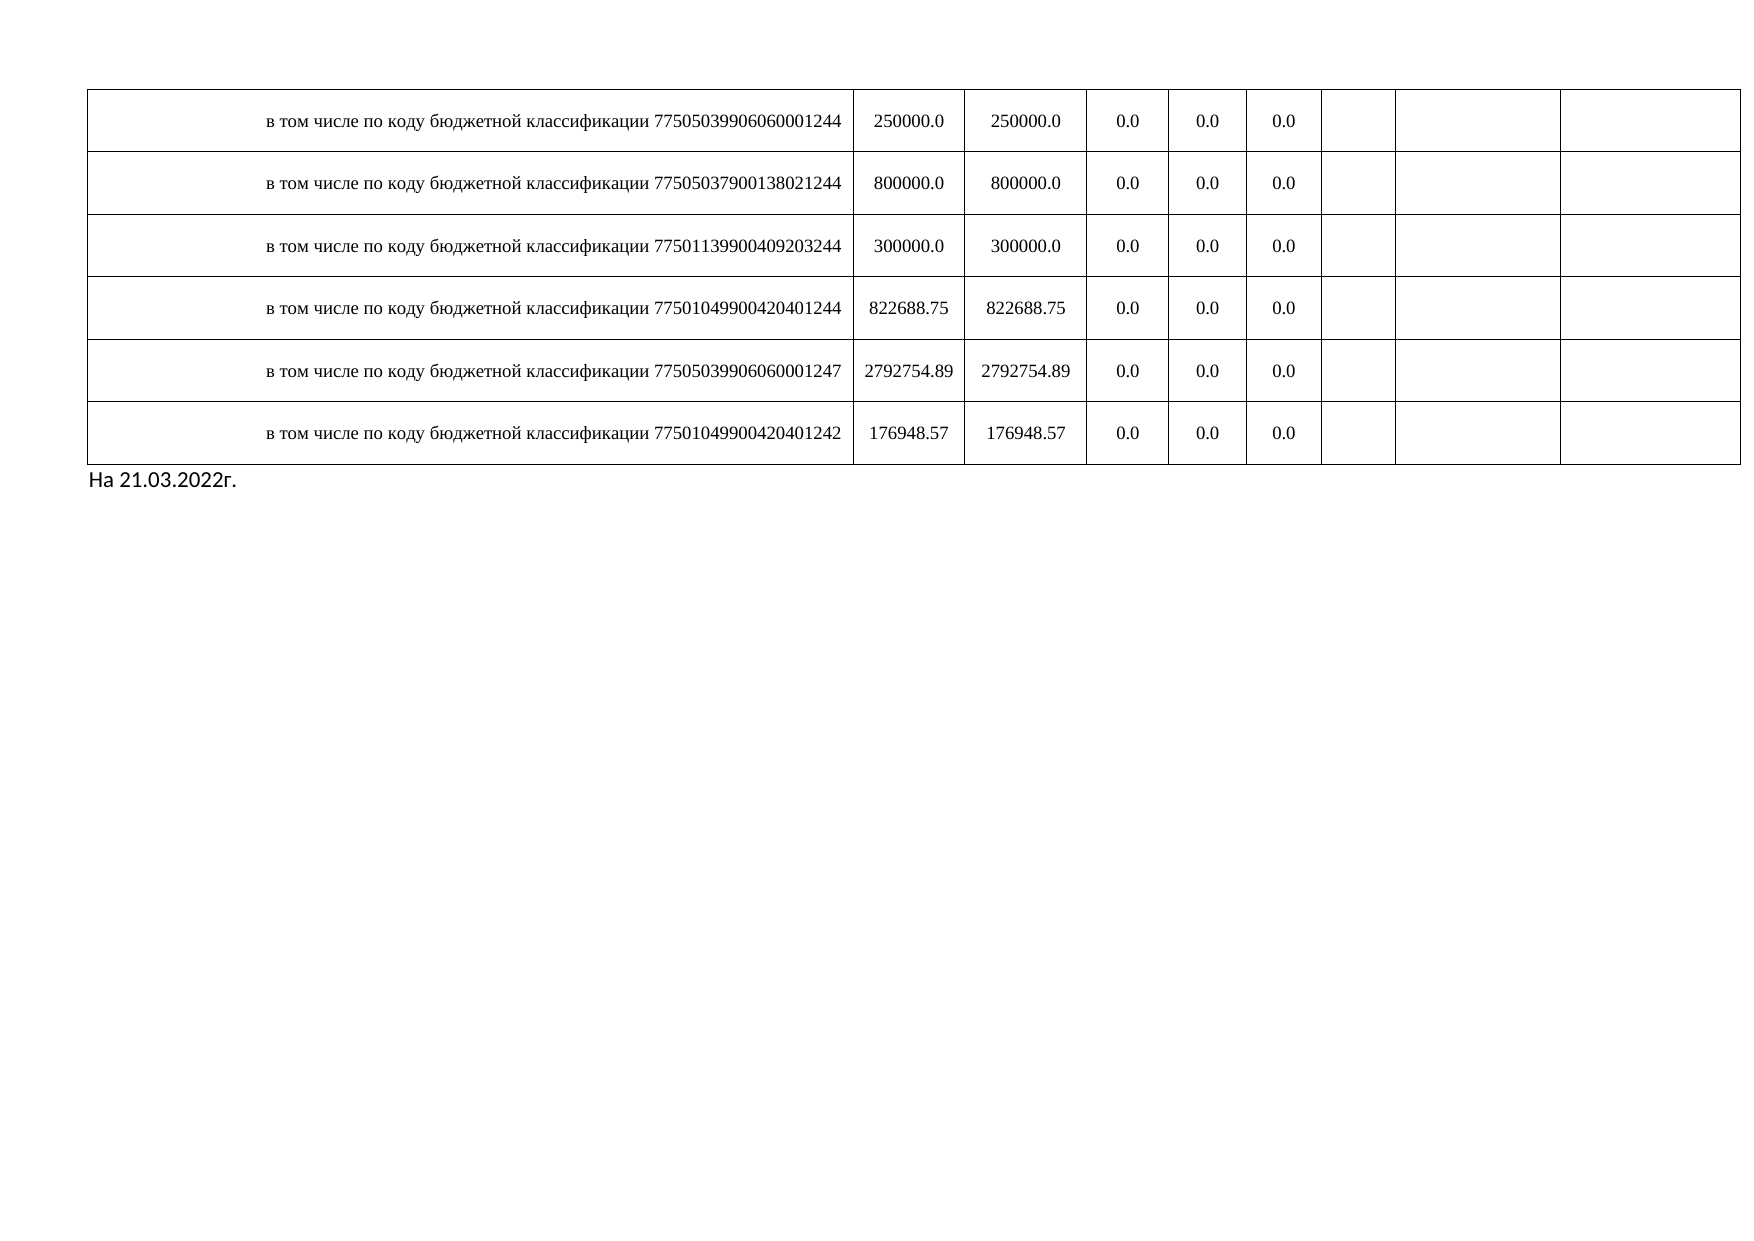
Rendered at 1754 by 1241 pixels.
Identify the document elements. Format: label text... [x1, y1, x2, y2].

table_cell в том числе по коду бюджетной классификации 77505039906060001244 [88, 90, 853, 151]
table_cell 0.0 [1087, 215, 1168, 276]
table_cell 300000.0 [965, 215, 1086, 276]
text На 21.03.2022г. [89, 465, 1665, 493]
table_cell в том числе по коду бюджетной классификации 77501049900420401244 [88, 277, 853, 339]
table_cell 822688.75 [854, 277, 964, 339]
table_cell 0.0 [1087, 340, 1168, 401]
table_cell [1396, 277, 1560, 339]
table_cell 0.0 [1169, 152, 1246, 214]
table_cell 0.0 [1169, 215, 1246, 276]
table_cell [1396, 215, 1560, 276]
table_cell 822688.75 [965, 277, 1086, 339]
table_cell 0.0 [1247, 152, 1321, 214]
table_cell [1396, 152, 1560, 214]
table_cell [1322, 340, 1395, 401]
table_cell 2792754.89 [854, 340, 964, 401]
table_cell [1561, 215, 1740, 276]
table_cell [1561, 90, 1740, 151]
table_cell 0.0 [1087, 152, 1168, 214]
table_cell в том числе по коду бюджетной классификации 77501139900409203244 [88, 215, 853, 276]
table_cell [1322, 277, 1395, 339]
table_cell 0.0 [1087, 402, 1168, 464]
table_cell в том числе по коду бюджетной классификации 77501049900420401242 [88, 402, 853, 464]
table_cell 0.0 [1169, 90, 1246, 151]
table_cell [1561, 340, 1740, 401]
table_cell [1396, 340, 1560, 401]
table_cell 250000.0 [854, 90, 964, 151]
table_cell [1322, 152, 1395, 214]
table_cell [1322, 215, 1395, 276]
table_cell 0.0 [1247, 90, 1321, 151]
table_cell 0.0 [1087, 90, 1168, 151]
table_cell в том числе по коду бюджетной классификации 77505037900138021244 [88, 152, 853, 214]
table_cell 300000.0 [854, 215, 964, 276]
table_cell 2792754.89 [965, 340, 1086, 401]
table_cell 800000.0 [854, 152, 964, 214]
table_cell 0.0 [1169, 277, 1246, 339]
table_cell [1561, 402, 1740, 464]
table_cell [1396, 90, 1560, 151]
table_cell 0.0 [1169, 340, 1246, 401]
table_cell 176948.57 [854, 402, 964, 464]
table_cell 250000.0 [965, 90, 1086, 151]
table_cell в том числе по коду бюджетной классификации 77505039906060001247 [88, 340, 853, 401]
table_cell 0.0 [1169, 402, 1246, 464]
table_cell 176948.57 [965, 402, 1086, 464]
table_cell [1396, 402, 1560, 464]
table_cell 0.0 [1087, 277, 1168, 339]
table_cell [1561, 152, 1740, 214]
table_cell 0.0 [1247, 340, 1321, 401]
table_cell [1322, 402, 1395, 464]
table_cell 0.0 [1247, 402, 1321, 464]
table_cell [1561, 277, 1740, 339]
table_cell 0.0 [1247, 277, 1321, 339]
table_cell 0.0 [1247, 215, 1321, 276]
table_cell [1322, 90, 1395, 151]
table_cell 800000.0 [965, 152, 1086, 214]
